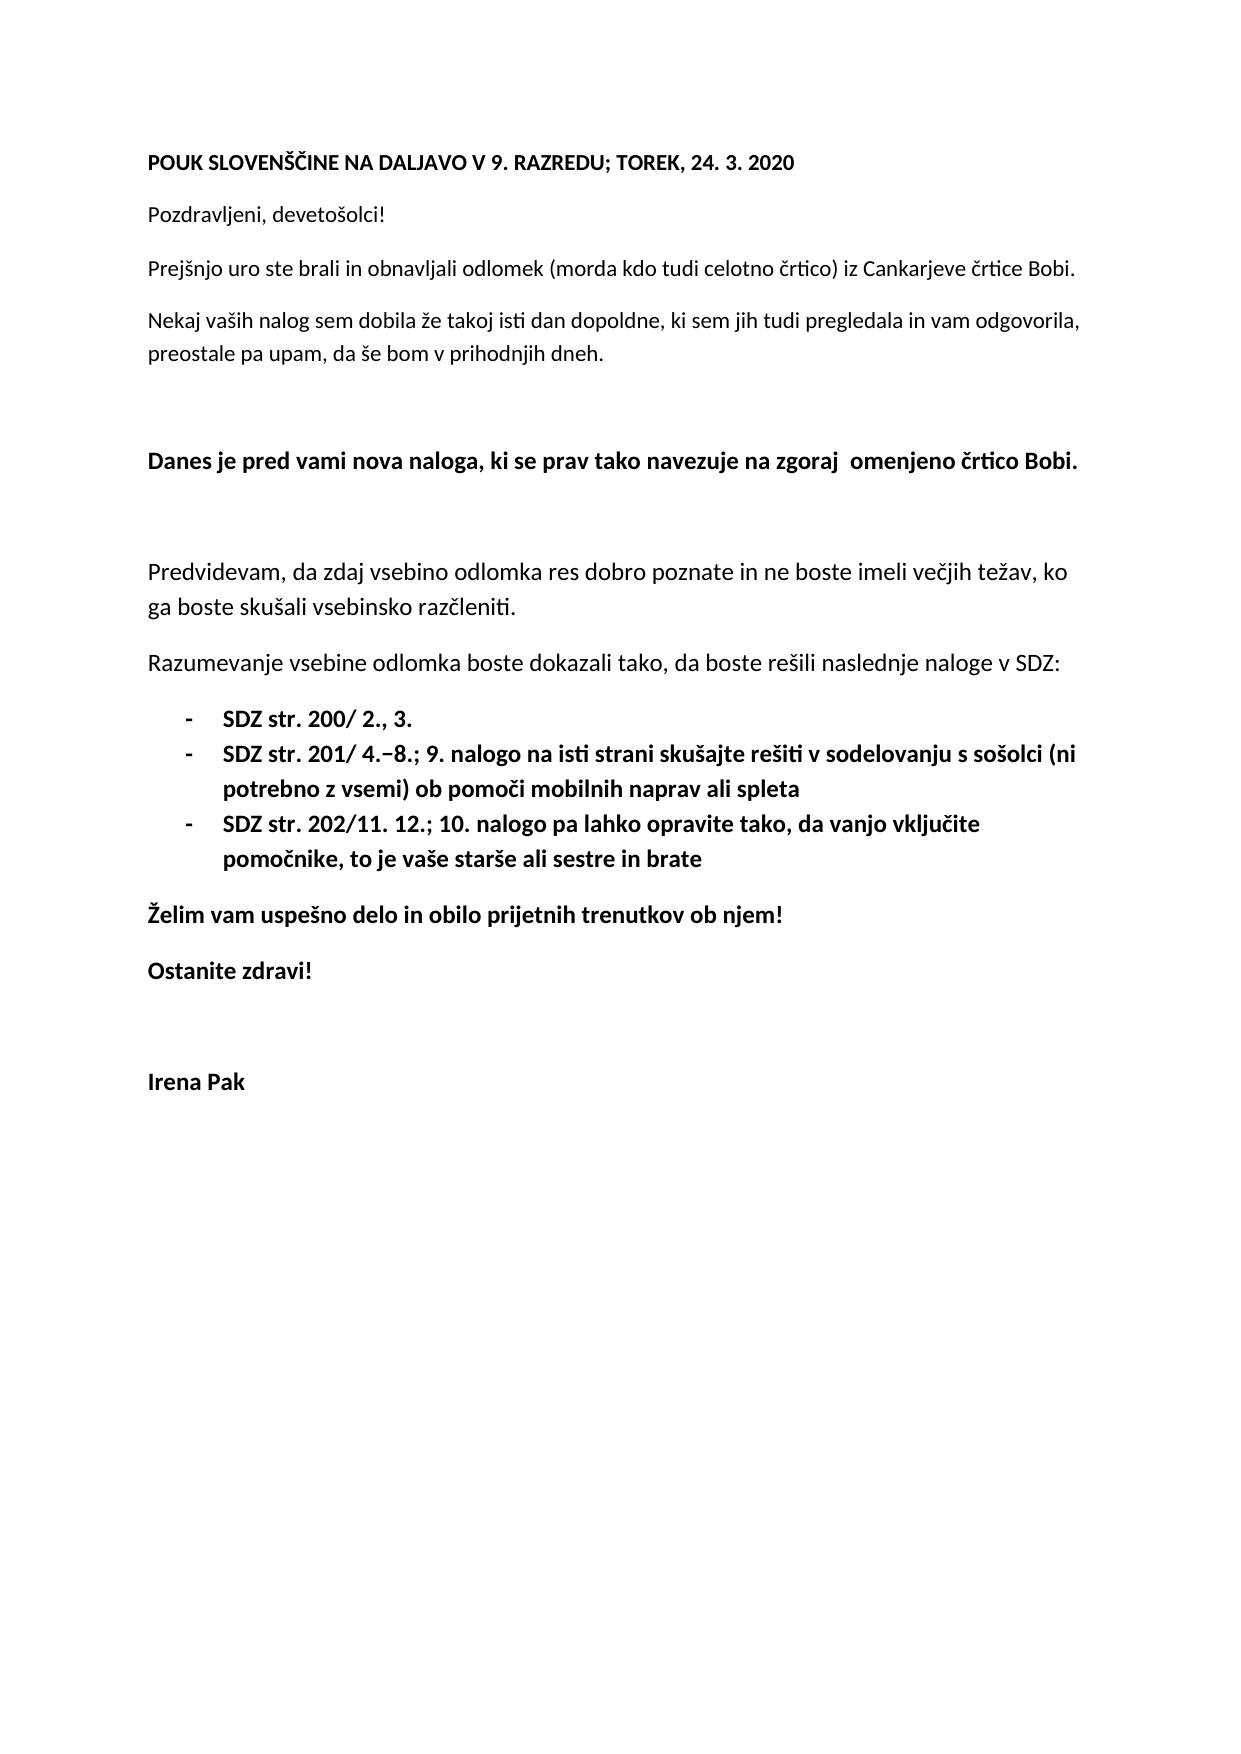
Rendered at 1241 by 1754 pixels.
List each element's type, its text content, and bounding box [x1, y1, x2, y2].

text POUK SLOVENŠČINE NA DALJAVO V 9. RAZREDU; TOREK, 24. 3. 2020 [148, 148, 1093, 176]
list SDZ str. 200/ 2., 3. [185, 703, 1093, 734]
list SDZ str. 202/11. 12.; 10. nalogo pa lahko opravite tako, da vanjo vključite pomočnike, to je vaše starše ali sestre in brate [185, 808, 1093, 874]
text Želim vam uspešno delo in obilo prijetnih trenutkov ob njem! [148, 899, 1093, 929]
text Danes je pred vami nova naloga, ki se prav tako navezuje na zgoraj omenjeno črtico Bobi. [148, 445, 1093, 475]
text Pozdravljeni, devetošolci! [148, 201, 1093, 229]
text Prejšnjo uro ste brali in obnavljali odlomek (morda kdo tudi celotno črtico) iz Cankarjeve črtice Bobi. [148, 254, 1093, 282]
text Razumevanje vsebine odlomka boste dokazali tako, da boste rešili naslednje naloge v SDZ: [148, 647, 1093, 678]
text Predvidevam, da zdaj vsebino odlomka res dobro poznate in ne boste imeli večjih težav, ko ga boste skušali vsebinsko razčleniti. [148, 557, 1093, 622]
text Irena Pak [148, 1067, 1093, 1097]
text Nekaj vaših nalog sem dobila že takoj isti dan dopoldne, ki sem jih tudi pregledala in vam odgovorila, preostale pa upam, da še bom v prihodnjih dneh. [148, 307, 1093, 367]
list SDZ str. 201/ 4.−8.; 9. nalogo na isti strani skušajte rešiti v sodelovanju s sošolci (ni potrebno z vsemi) ob pomoči mobilnih naprav ali spleta [185, 738, 1093, 804]
text Ostanite zdravi! [148, 955, 1093, 985]
